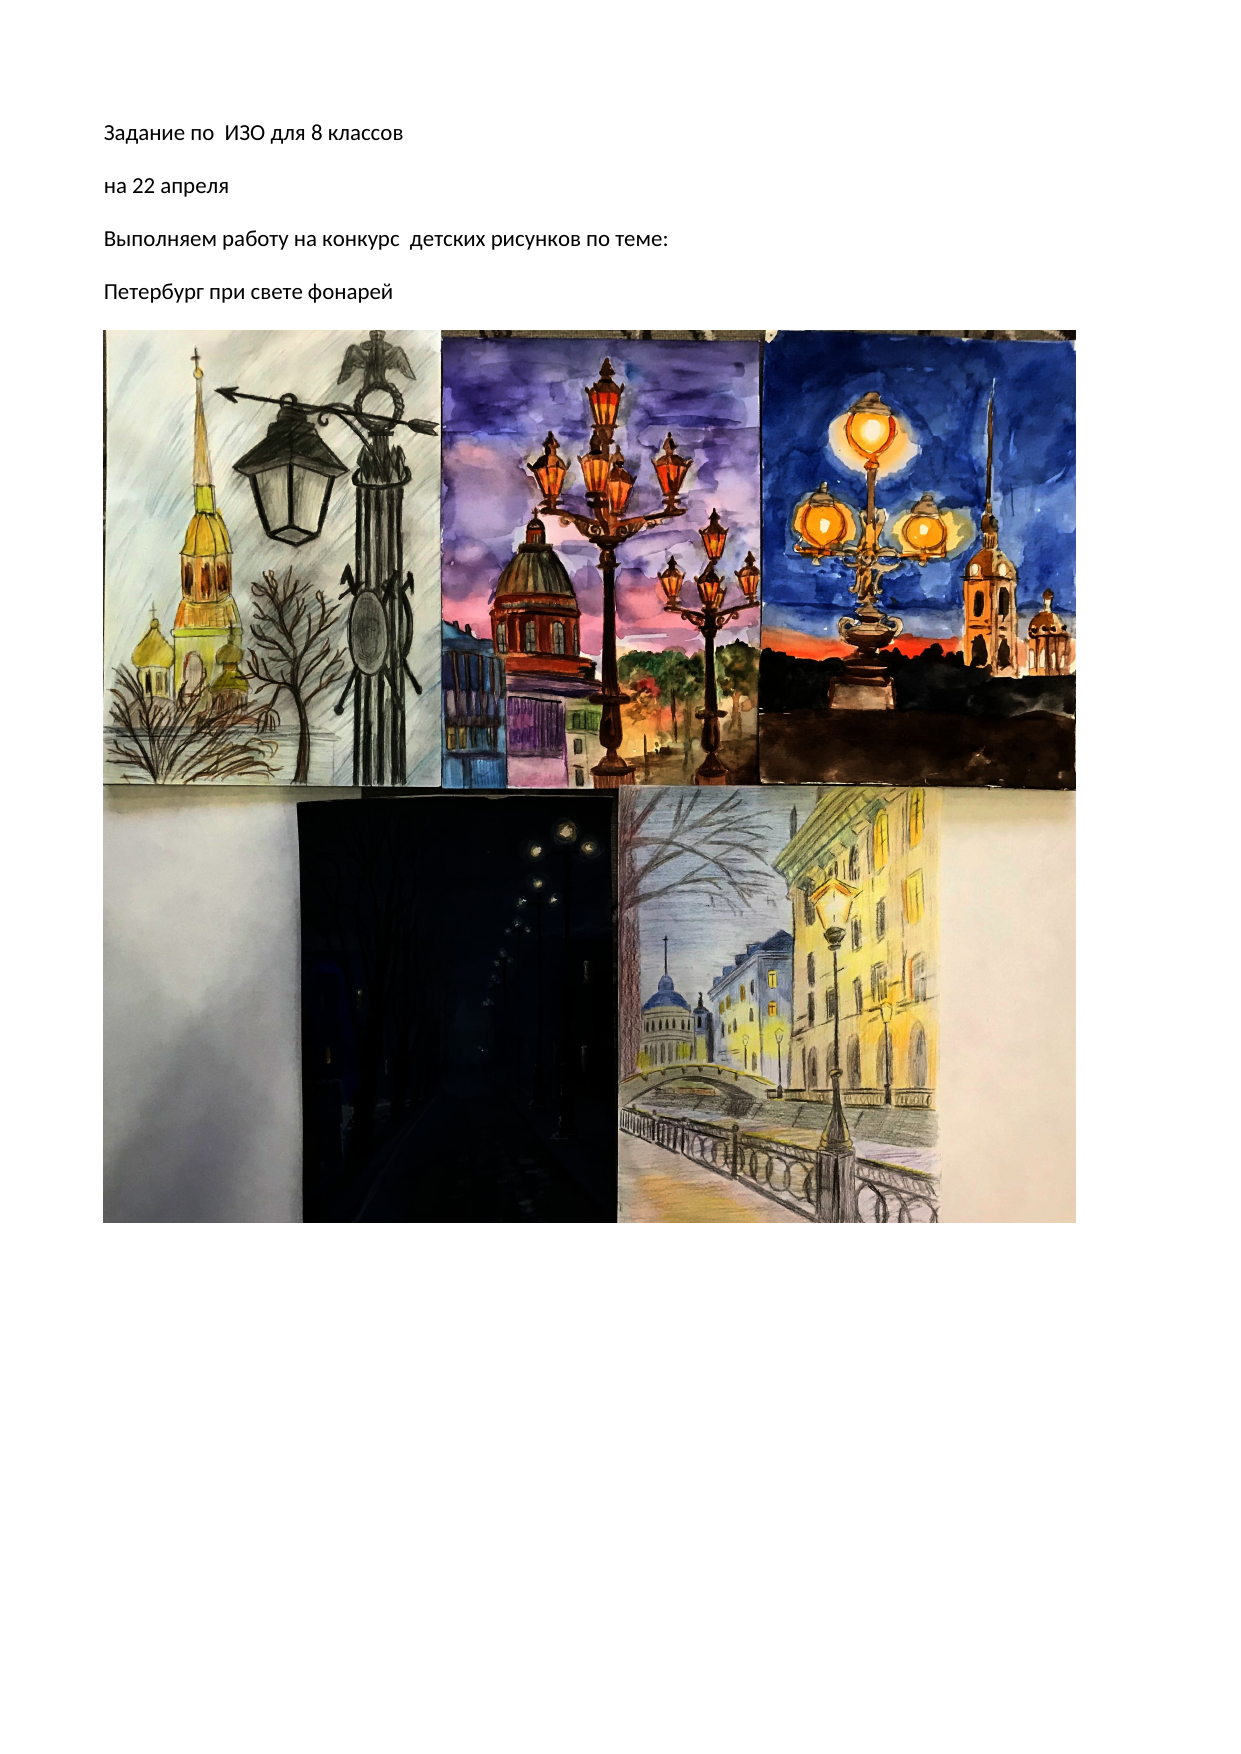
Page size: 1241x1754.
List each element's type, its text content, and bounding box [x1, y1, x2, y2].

text Петербург при свете фонарей [103, 277, 1152, 305]
text Выполняем работу на конкурс детских рисунков по теме: [103, 224, 1152, 252]
text Задание по ИЗО для 8 классов [103, 118, 1152, 146]
text на 22 апреля [103, 171, 1152, 199]
picture [103, 330, 1076, 1223]
